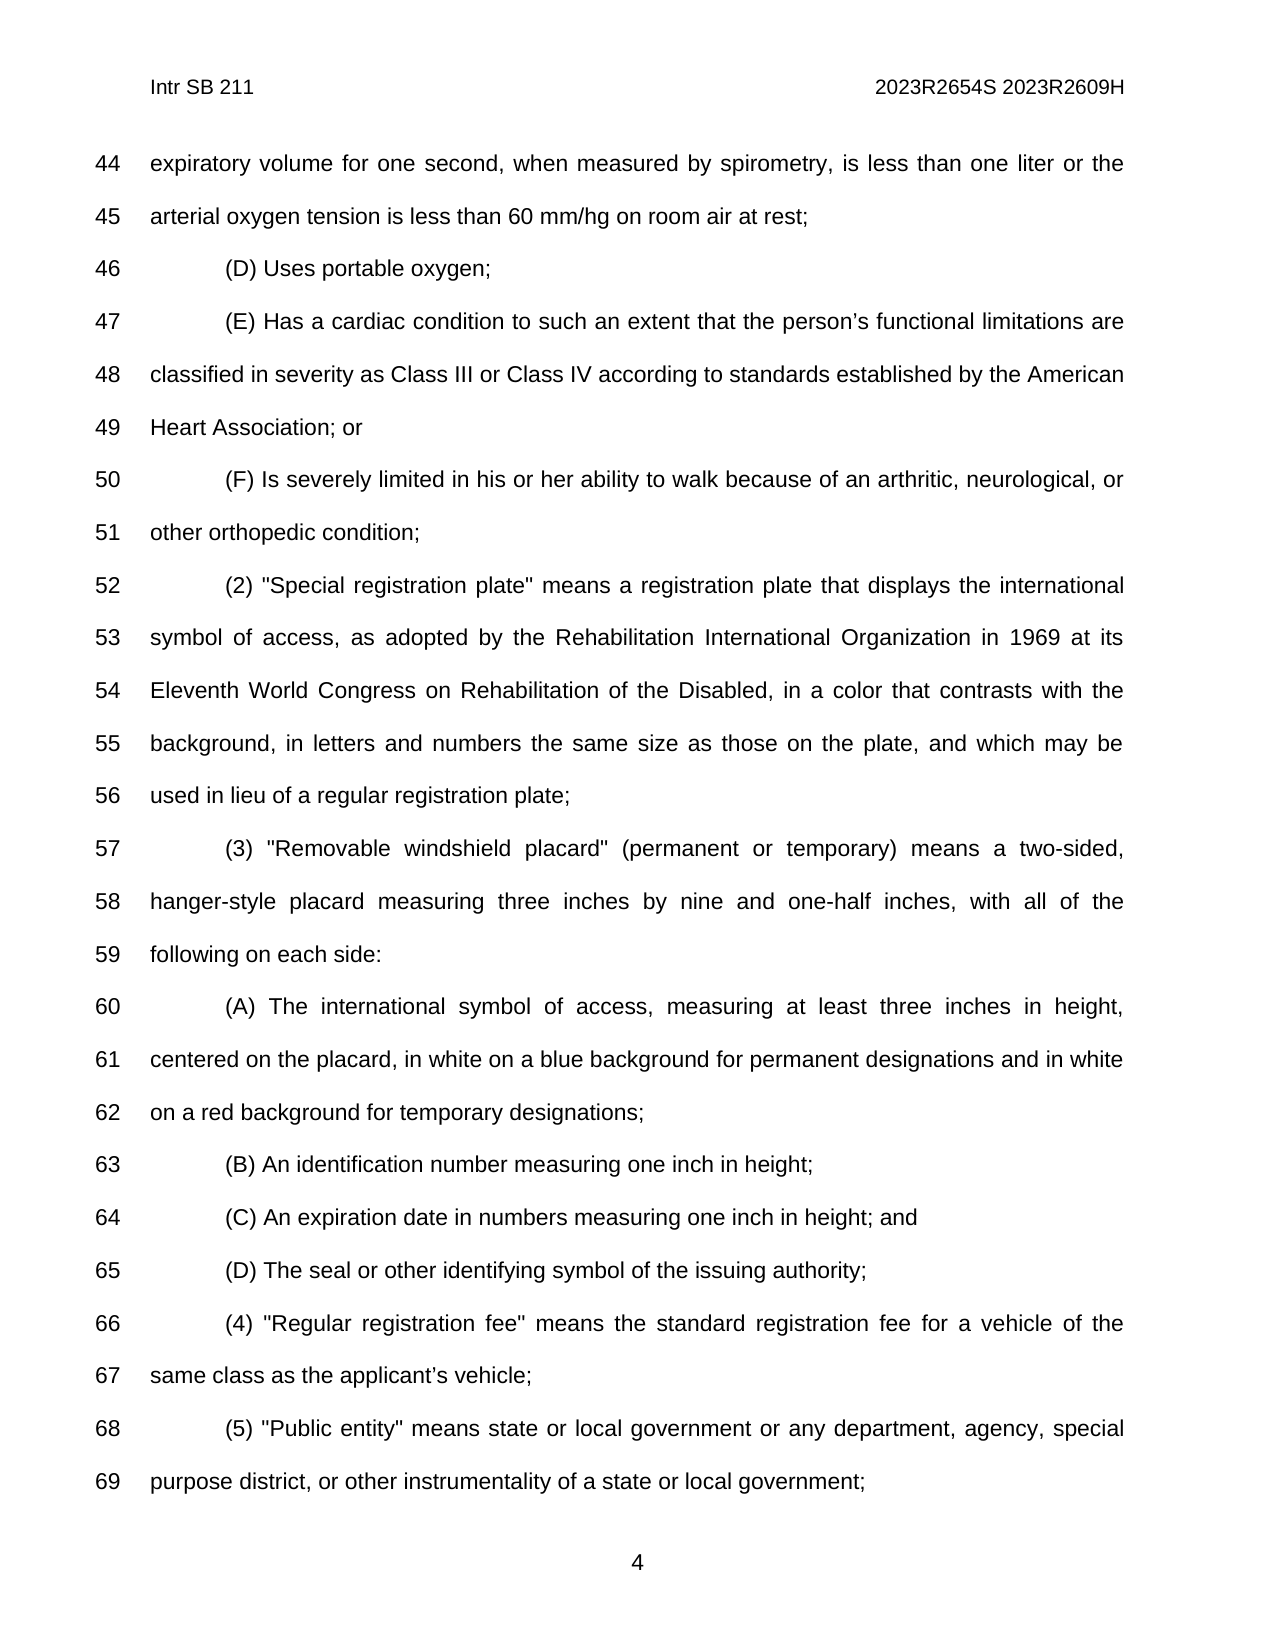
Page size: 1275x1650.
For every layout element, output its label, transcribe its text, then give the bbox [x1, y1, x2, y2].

text (5) "Public entity" means state or local government or any department, agency, special purpose district, or other instrumentality of a state or local government; [150, 1415, 1125, 1494]
text (E) Has a cardiac condition to such an extent that the person’s functional limitations are classified in severity as Class III or Class IV according to standards established by the American Heart Association; or [150, 308, 1125, 440]
text (D) The seal or other identifying symbol of the issuing authority; [150, 1257, 1125, 1283]
text (A) The international symbol of access, measuring at least three inches in height, centered on the placard, in white on a blue background for permanent designations and in white on a red background for temporary designations; [150, 993, 1125, 1125]
text (3) "Removable windshield placard" (permanent or temporary) means a two-sided, hanger-style placard measuring three inches by nine and one-half inches, with all of the following on each side: [150, 835, 1125, 967]
text (D) Uses portable oxygen; [150, 255, 1125, 282]
text (C) An expiration date in numbers measuring one inch in height; and [150, 1204, 1125, 1231]
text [150, 150, 1125, 229]
text (2) "Special registration plate" means a registration plate that displays the international symbol of access, as adopted by the Rehabilitation International Organization in 1969 at its Eleventh World Congress on Rehabilitation of the Disabled, in a color that contrasts with the background, in letters and numbers the same size as those on the plate, and which may be used in lieu of a regular registration plate; [150, 572, 1125, 809]
text (4) "Regular registration fee" means the standard registration fee for a vehicle of the same class as the applicant’s vehicle; [150, 1309, 1125, 1389]
text (F) Is severely limited in his or her ability to walk because of an arthritic, neurological, or other orthopedic condition; [150, 466, 1125, 545]
text (B) An identification number measuring one inch in height; [150, 1151, 1125, 1178]
